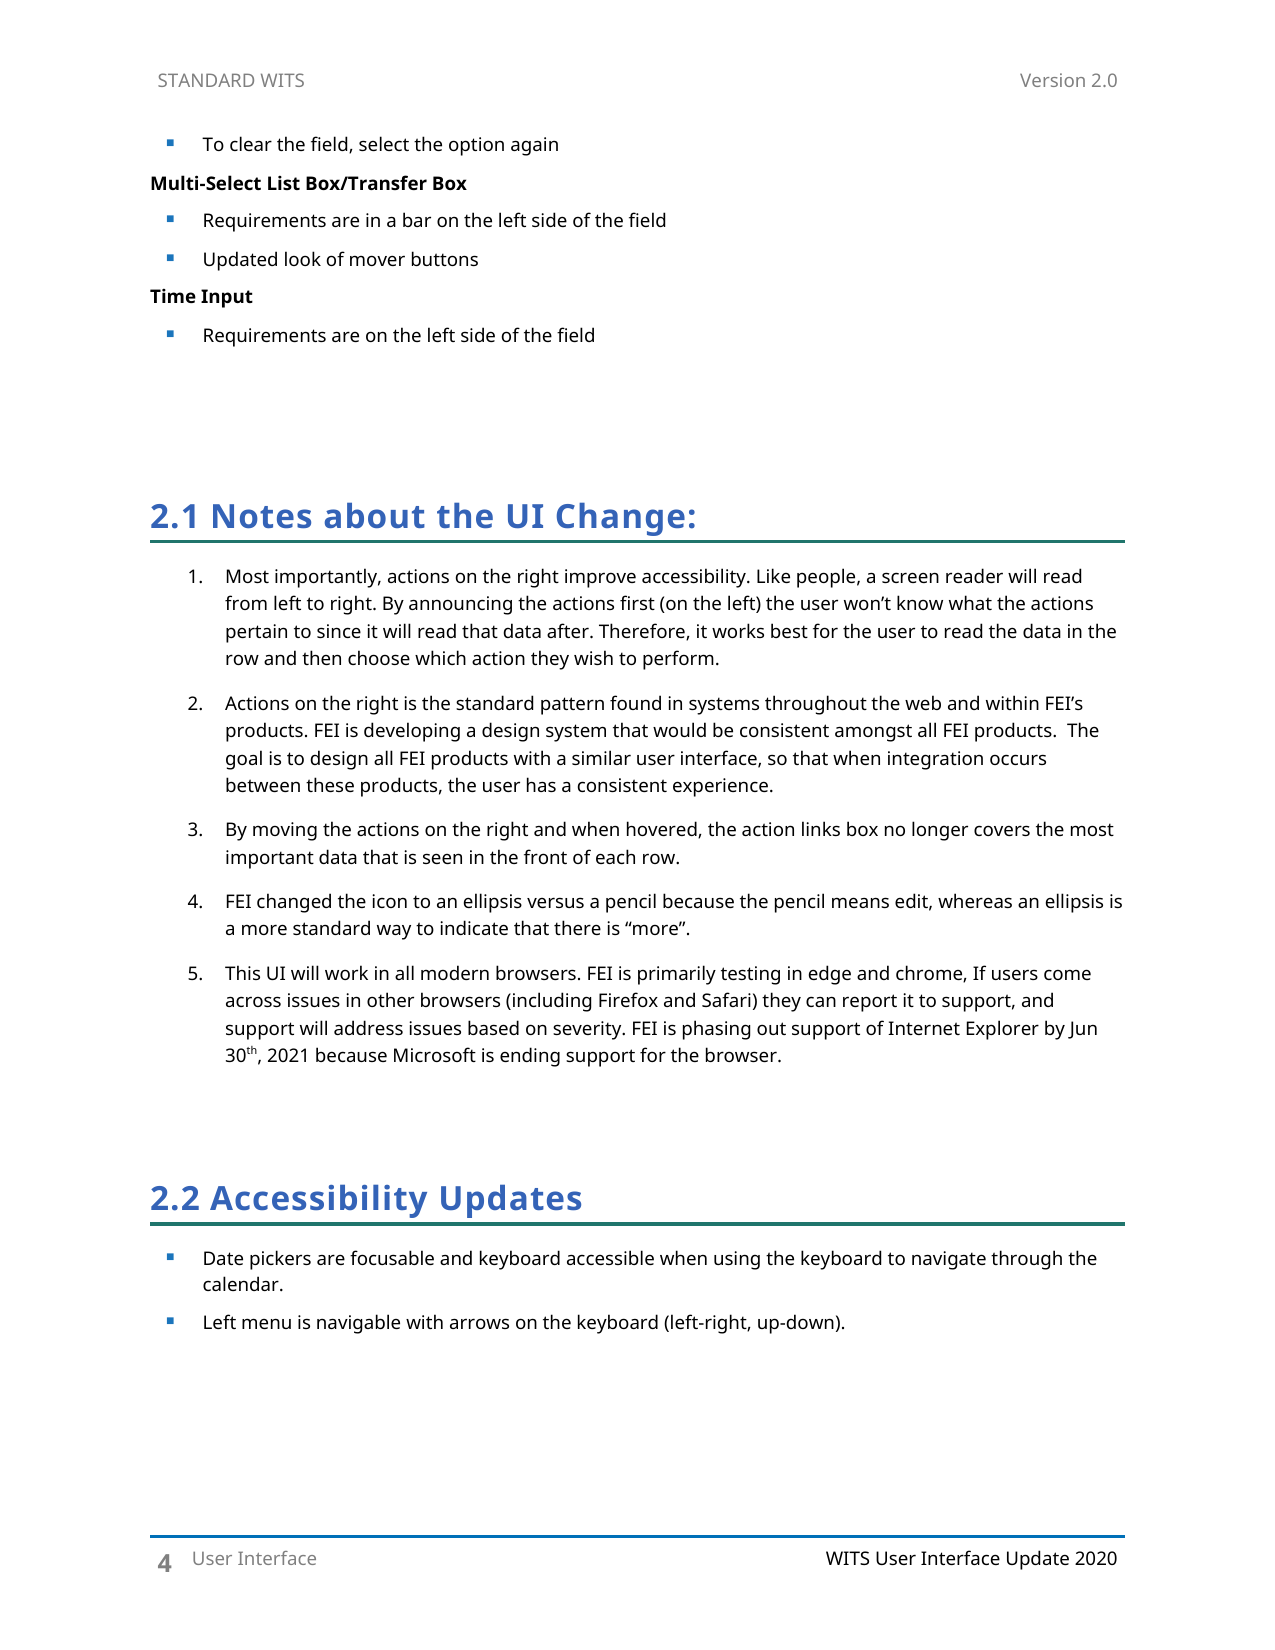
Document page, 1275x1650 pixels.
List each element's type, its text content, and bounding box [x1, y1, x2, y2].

list By moving the actions on the right and when hovered, the action links box no longer covers the most important data that is seen in the front of each row. [187, 817, 1125, 869]
list Time Input [150, 284, 1095, 309]
list Most importantly, actions on the right improve accessibility. Like people, a screen reader will read from left to right. By announcing the actions first (on the left) the user won’t know what the actions pertain to since it will read that data after. Therefore, it works best for the user to read the data in the row and then choose which action they wish to perform. [187, 563, 1125, 671]
list This UI will work in all modern browsers. FEI is primarily testing in edge and chrome, If users come across issues in other browsers (including Firefox and Safari) they can report it to support, and support will address issues based on severity. FEI is phasing out support of Internet Explorer by Jun 30th, 2021 because Microsoft is ending support for the browser. [187, 960, 1125, 1068]
list Multi-Select List Box/Transfer Box [150, 170, 1095, 195]
list To clear the field, select the option again [165, 132, 1125, 157]
list Actions on the right is the standard pattern found in systems throughout the web and within FEI’s products. FEI is developing a design system that would be consistent amongst all FEI products. The goal is to design all FEI products with a similar user interface, so that when integration occurs between these products, the user has a consistent experience. [187, 690, 1125, 798]
list Requirements are on the left side of the field [165, 322, 1125, 347]
subtitle Notes about the UI Change: [150, 492, 1125, 540]
list Updated look of mover buttons [165, 246, 1125, 271]
list Left menu is navigable with arrows on the keyboard (left-right, up-down). [165, 1309, 1125, 1335]
list Date pickers are focusable and keyboard accessible when using the keyboard to navigate through the calendar. [165, 1246, 1125, 1297]
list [165, 208, 1125, 233]
subtitle Accessibility Updates [150, 1175, 1125, 1222]
list FEI changed the icon to an ellipsis versus a pencil because the pencil means edit, whereas an ellipsis is a more standard way to indicate that there is “more”. [187, 888, 1125, 941]
